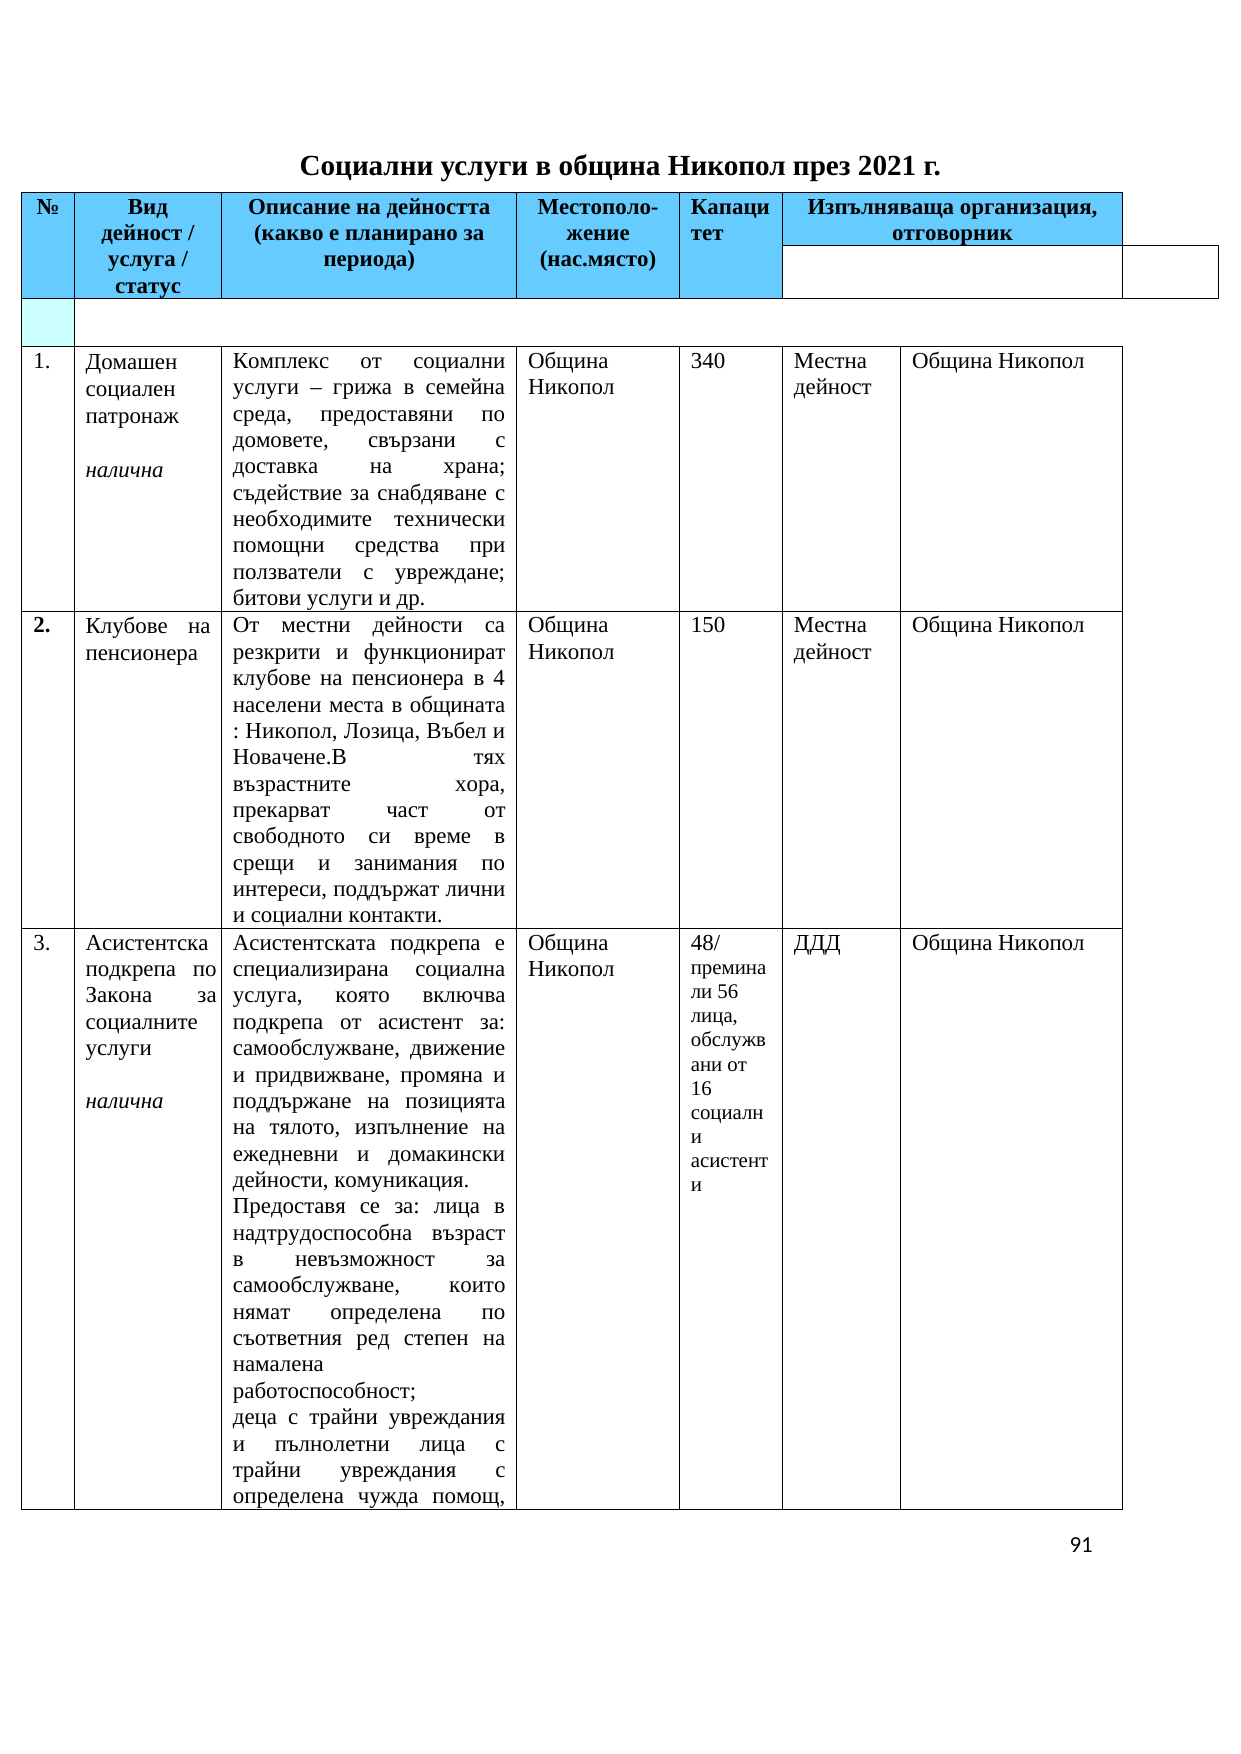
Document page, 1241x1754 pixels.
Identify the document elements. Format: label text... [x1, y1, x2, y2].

table_cell Асистентска подкрепа по Закона за социалните услуги налична [75, 929, 221, 1509]
table_cell 3. [22, 929, 74, 1509]
table_cell 150 [680, 612, 782, 928]
table_cell Община Никопол [901, 929, 1122, 1509]
table_cell Община Никопол [901, 612, 1122, 928]
table_header Описание на дейността (какво е планирано за периода) [222, 193, 516, 298]
table_cell Местна дейност [783, 612, 900, 928]
table_cell Клубове на пенсионера [75, 612, 221, 928]
text Социални услуги в община Никопол през 2021 г. [148, 148, 1092, 181]
table_header Вид дейност / услуга / статус [75, 193, 221, 298]
table_cell [1123, 246, 1218, 298]
table_cell 340 [680, 347, 782, 611]
table_header Капацитет [680, 193, 782, 298]
table_cell Домашен социален патронаж налична [75, 347, 221, 611]
table_header № [22, 193, 74, 298]
table_cell От местни дейности са резкрити и функционират клубове на пенсионера в 4 населени места в общината : Никопол, Лозица, Въбел и Новачене.В тях възрастните хора, прекарват част от свободното си време в срещи и занимания по интереси, поддържат лични и социални контакти. [222, 612, 516, 928]
table_cell [22, 612, 74, 928]
table_cell Община Никопол [901, 347, 1122, 611]
table_cell [22, 299, 74, 346]
table_cell ДДД [783, 929, 900, 1509]
table_cell 48/преминали 56 лица, обслужвани от 16 социални асистенти [680, 929, 782, 1509]
table_cell Комплекс от социални услуги – грижа в семейна среда, предоставяни по домовете, свързани с доставка на храна; съдействие за снабдяване с необходимите технически помощни средства при ползватели с увреждане; битови услуги и др. [222, 347, 516, 611]
table_cell [783, 246, 1122, 298]
table_header Местополо-жение (нас.място) [517, 193, 679, 298]
table_cell Община Никопол [517, 929, 679, 1509]
table_cell 1. [22, 347, 74, 611]
table_cell Местна дейност [783, 347, 900, 611]
table_cell Община Никопол [517, 347, 679, 611]
table_header Изпълняваща организация, отговорник [783, 193, 1122, 245]
table_cell Община Никопол [517, 612, 679, 928]
